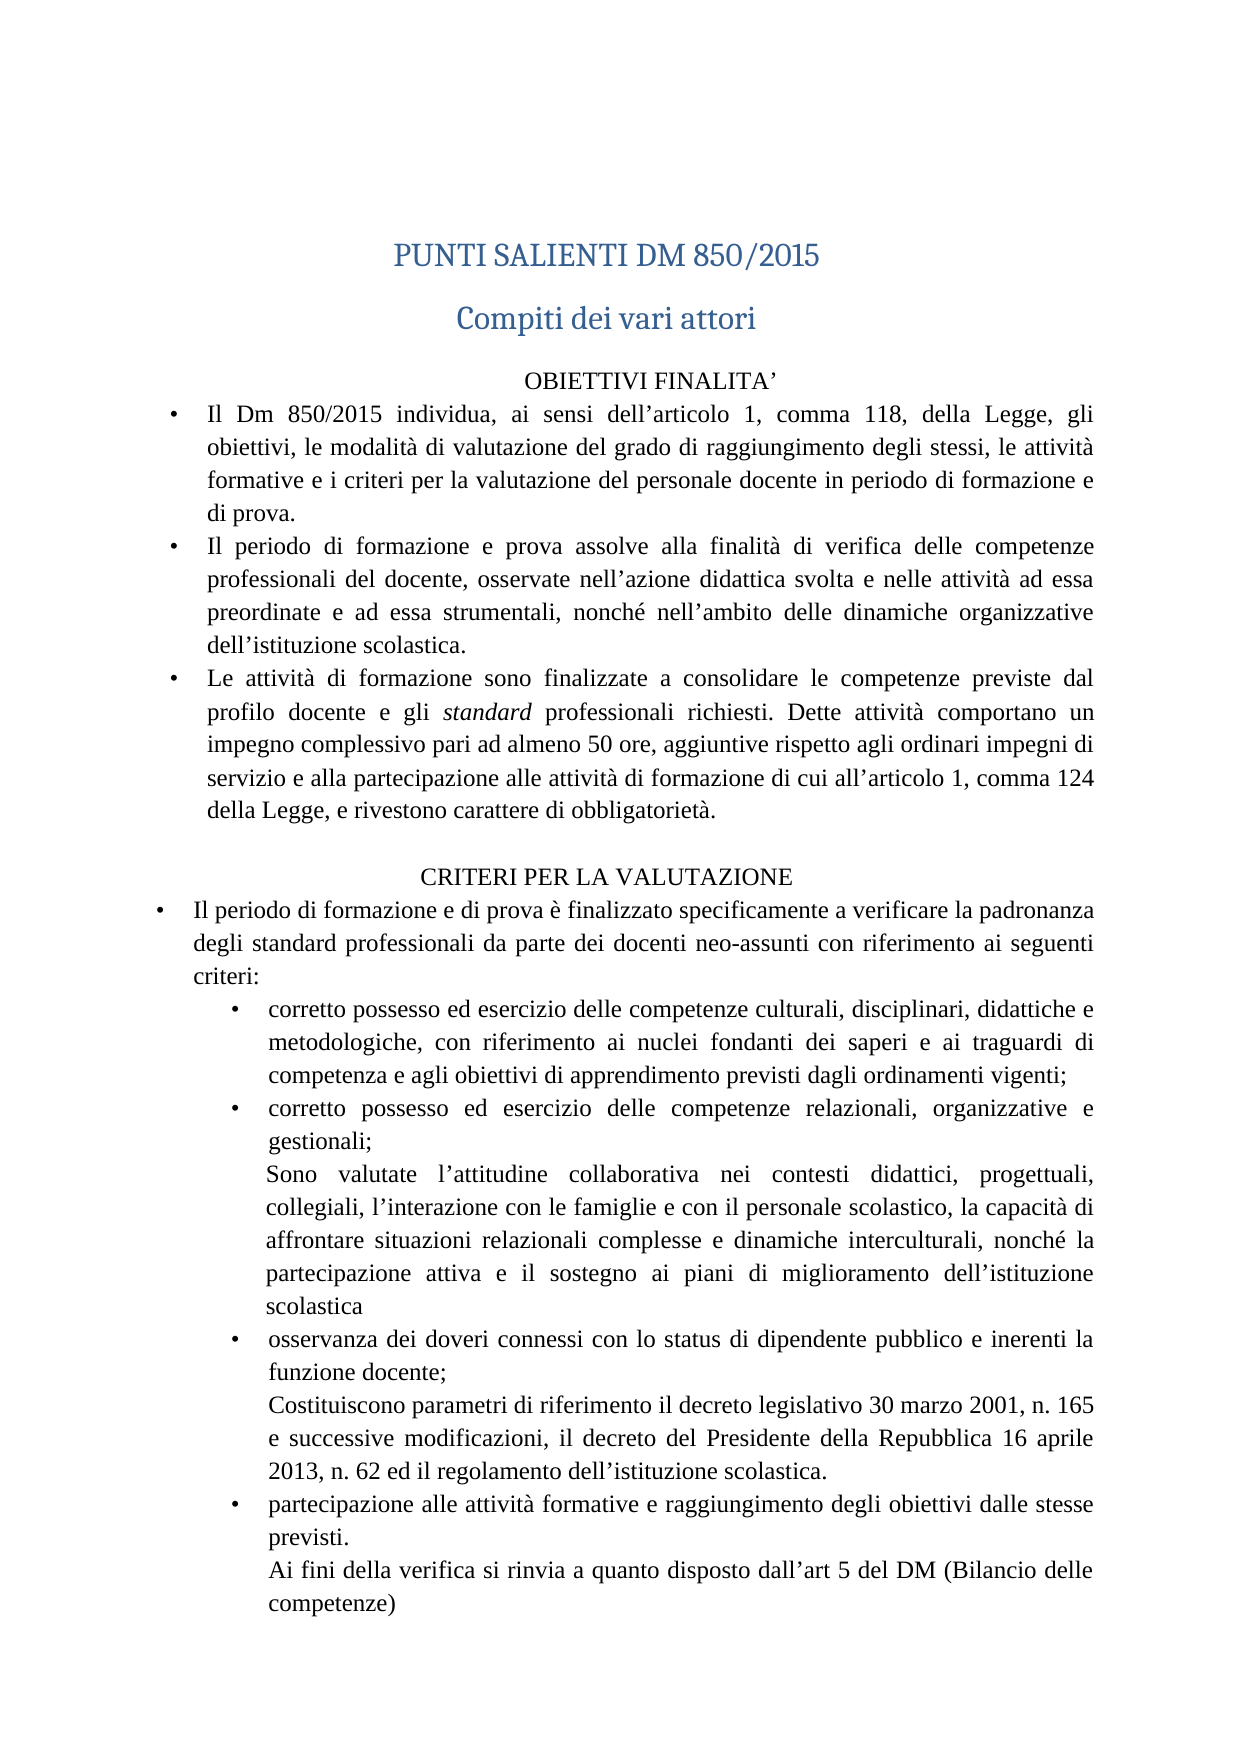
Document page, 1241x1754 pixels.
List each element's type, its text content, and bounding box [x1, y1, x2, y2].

text Ai fini della verifica si rinvia a quanto disposto dall’art 5 del DM (Bilancio delle competenze) [268, 1555, 1095, 1617]
list Le attività di formazione sono finalizzate a consolidare le competenze previste dal profilo docente e gli standard professionali richiesti. Dette attività comportano un impegno complessivo pari ad almeno 50 ore, aggiuntive rispetto agli ordinari impegni di servizio e alla partecipazione alle attività di formazione di cui all’articolo 1, comma 124 della Legge, e rivestono carattere di obbligatorietà. [169, 663, 1095, 824]
text Compiti dei vari attori [118, 299, 1095, 338]
text PUNTI SALIENTI DM 850/2015 [118, 236, 1095, 274]
text Costituiscono parametri di riferimento il decreto legislativo 30 marzo 2001, n. 165 e successive modificazioni, il decreto del Presidente della Repubblica 16 aprile 2013, n. 62 ed il regolamento dell’istituzione scolastica. [268, 1390, 1095, 1485]
list corretto possesso ed esercizio delle competenze relazionali, organizzative e gestionali; [231, 1093, 1095, 1154]
list osservanza dei doveri connessi con lo status di dipendente pubblico e inerenti la funzione docente; [231, 1324, 1095, 1386]
list Il periodo di formazione e di prova è finalizzato specificamente a verificare la padronanza degli standard professionali da parte dei docenti neo-assunti con riferimento ai seguenti criteri: [156, 895, 1095, 989]
text Sono valutate l’attitudine collaborativa nei contesti didattici, progettuali, collegiali, l’interazione con le famiglie e con il personale scolastico, la capacità di affrontare situazioni relazionali complesse e dinamiche interculturali, nonché la partecipazione attiva e il sostegno ai piani di miglioramento dell’istituzione scolastica [266, 1159, 1095, 1320]
list Il periodo di formazione e prova assolve alla finalità di verifica delle competenze professionali del docente, osservate nell’azione didattica svolta e nelle attività ad essa preordinate e ad essa strumentali, nonché nell’ambito delle dinamiche organizzative dell’istituzione scolastica. [169, 531, 1095, 659]
list corretto possesso ed esercizio delle competenze culturali, disciplinari, didattiche e metodologiche, con riferimento ai nuclei fondanti dei saperi e ai traguardi di competenza e agli obiettivi di apprendimento previsti dagli ordinamenti vigenti; [231, 994, 1095, 1088]
list partecipazione alle attività formative e raggiungimento degli obiettivi dalle stesse previsti. [231, 1489, 1095, 1551]
text CRITERI PER LA VALUTAZIONE [118, 862, 1095, 890]
list Il Dm 850/2015 individua, ai sensi dell’articolo 1, comma 118, della Legge, gli obiettivi, le modalità di valutazione del grado di raggiungimento degli stessi, le attività formative e i criteri per la valutazione del personale docente in periodo di formazione e di prova. [169, 399, 1095, 527]
text OBIETTIVI FINALITA’ [207, 366, 1095, 395]
